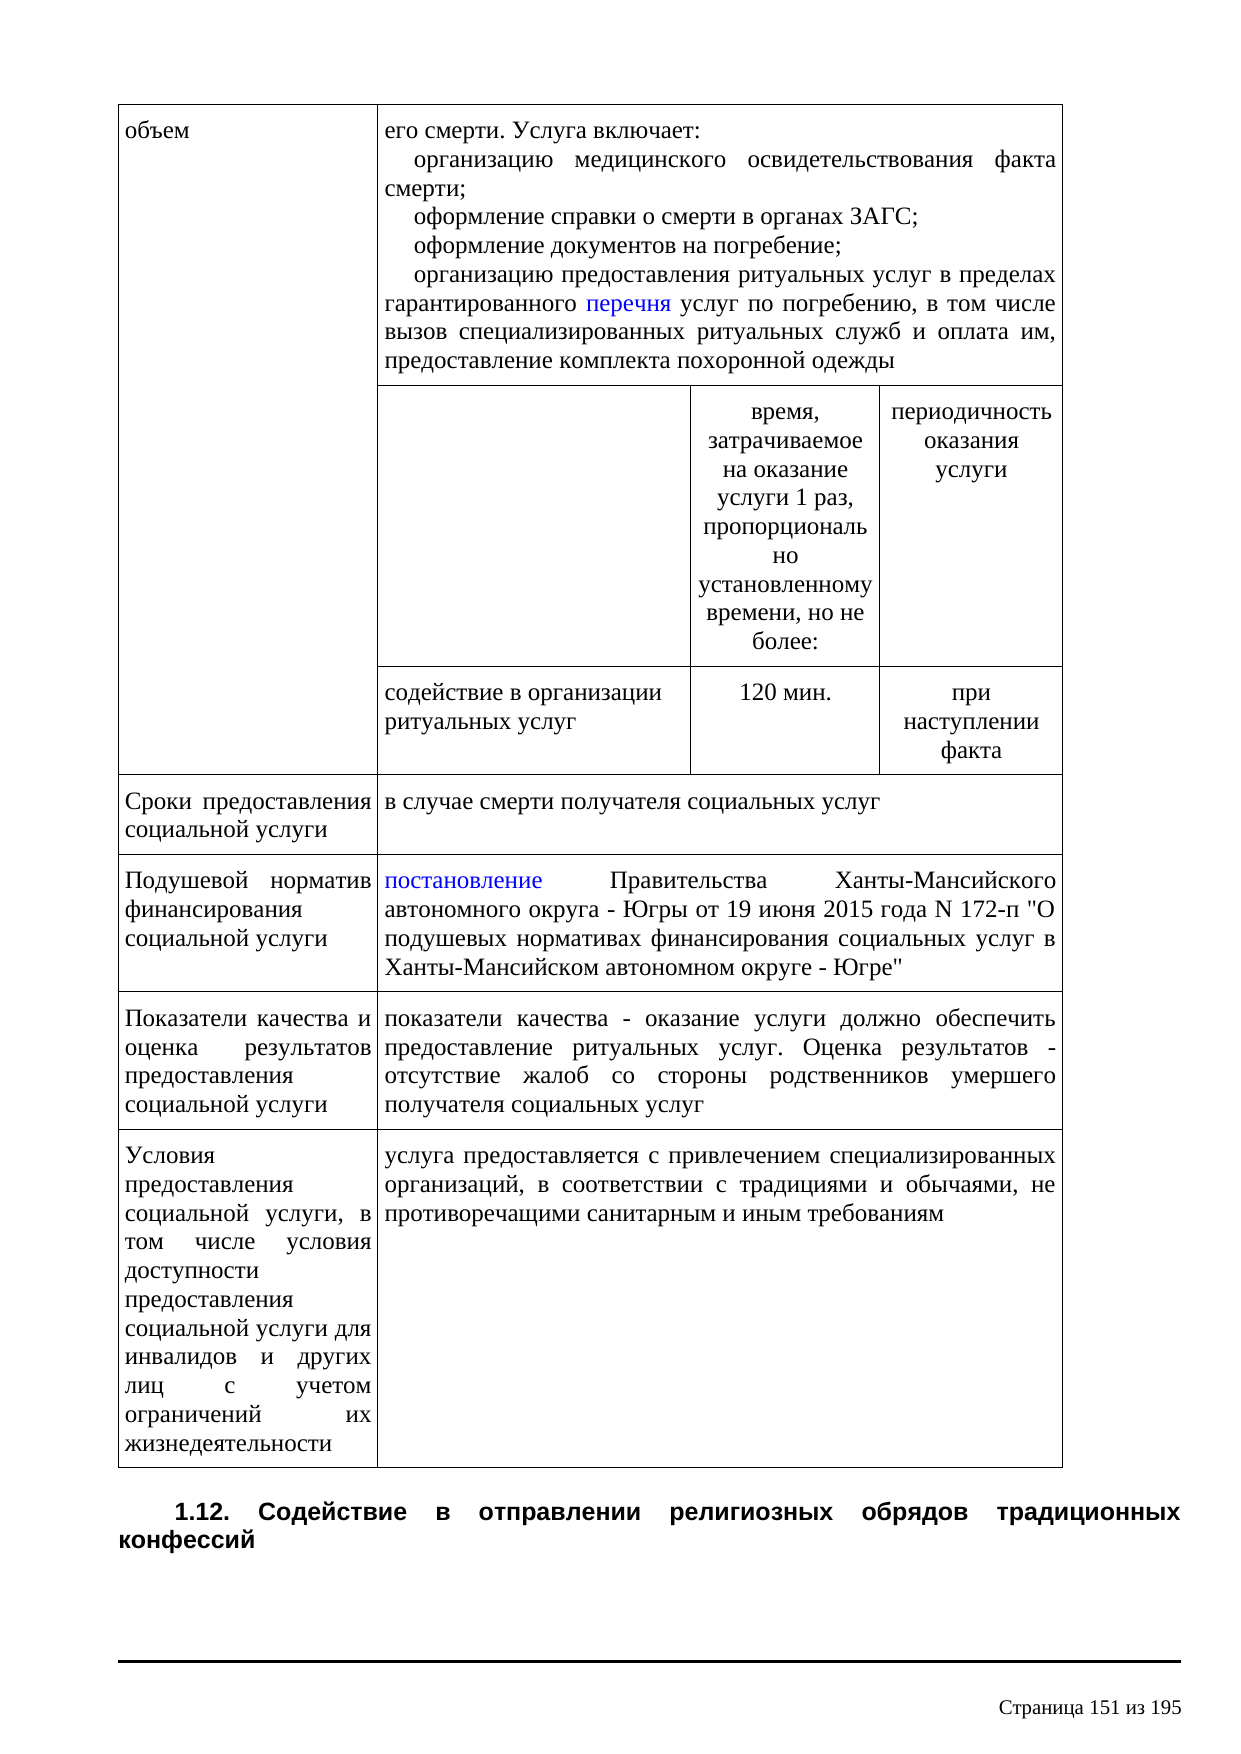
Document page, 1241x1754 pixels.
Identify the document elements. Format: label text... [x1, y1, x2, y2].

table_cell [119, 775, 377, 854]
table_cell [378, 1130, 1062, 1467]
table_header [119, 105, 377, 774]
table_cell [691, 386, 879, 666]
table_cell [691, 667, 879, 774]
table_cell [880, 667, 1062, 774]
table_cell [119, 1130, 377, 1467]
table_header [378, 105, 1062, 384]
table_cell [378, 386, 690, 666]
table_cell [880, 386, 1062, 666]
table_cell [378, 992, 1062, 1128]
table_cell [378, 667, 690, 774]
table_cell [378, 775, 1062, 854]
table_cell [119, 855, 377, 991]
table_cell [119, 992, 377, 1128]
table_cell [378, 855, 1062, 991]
title 1.12. Содействие в отправлении религиозных обрядов традиционных конфессий [118, 1497, 1181, 1554]
